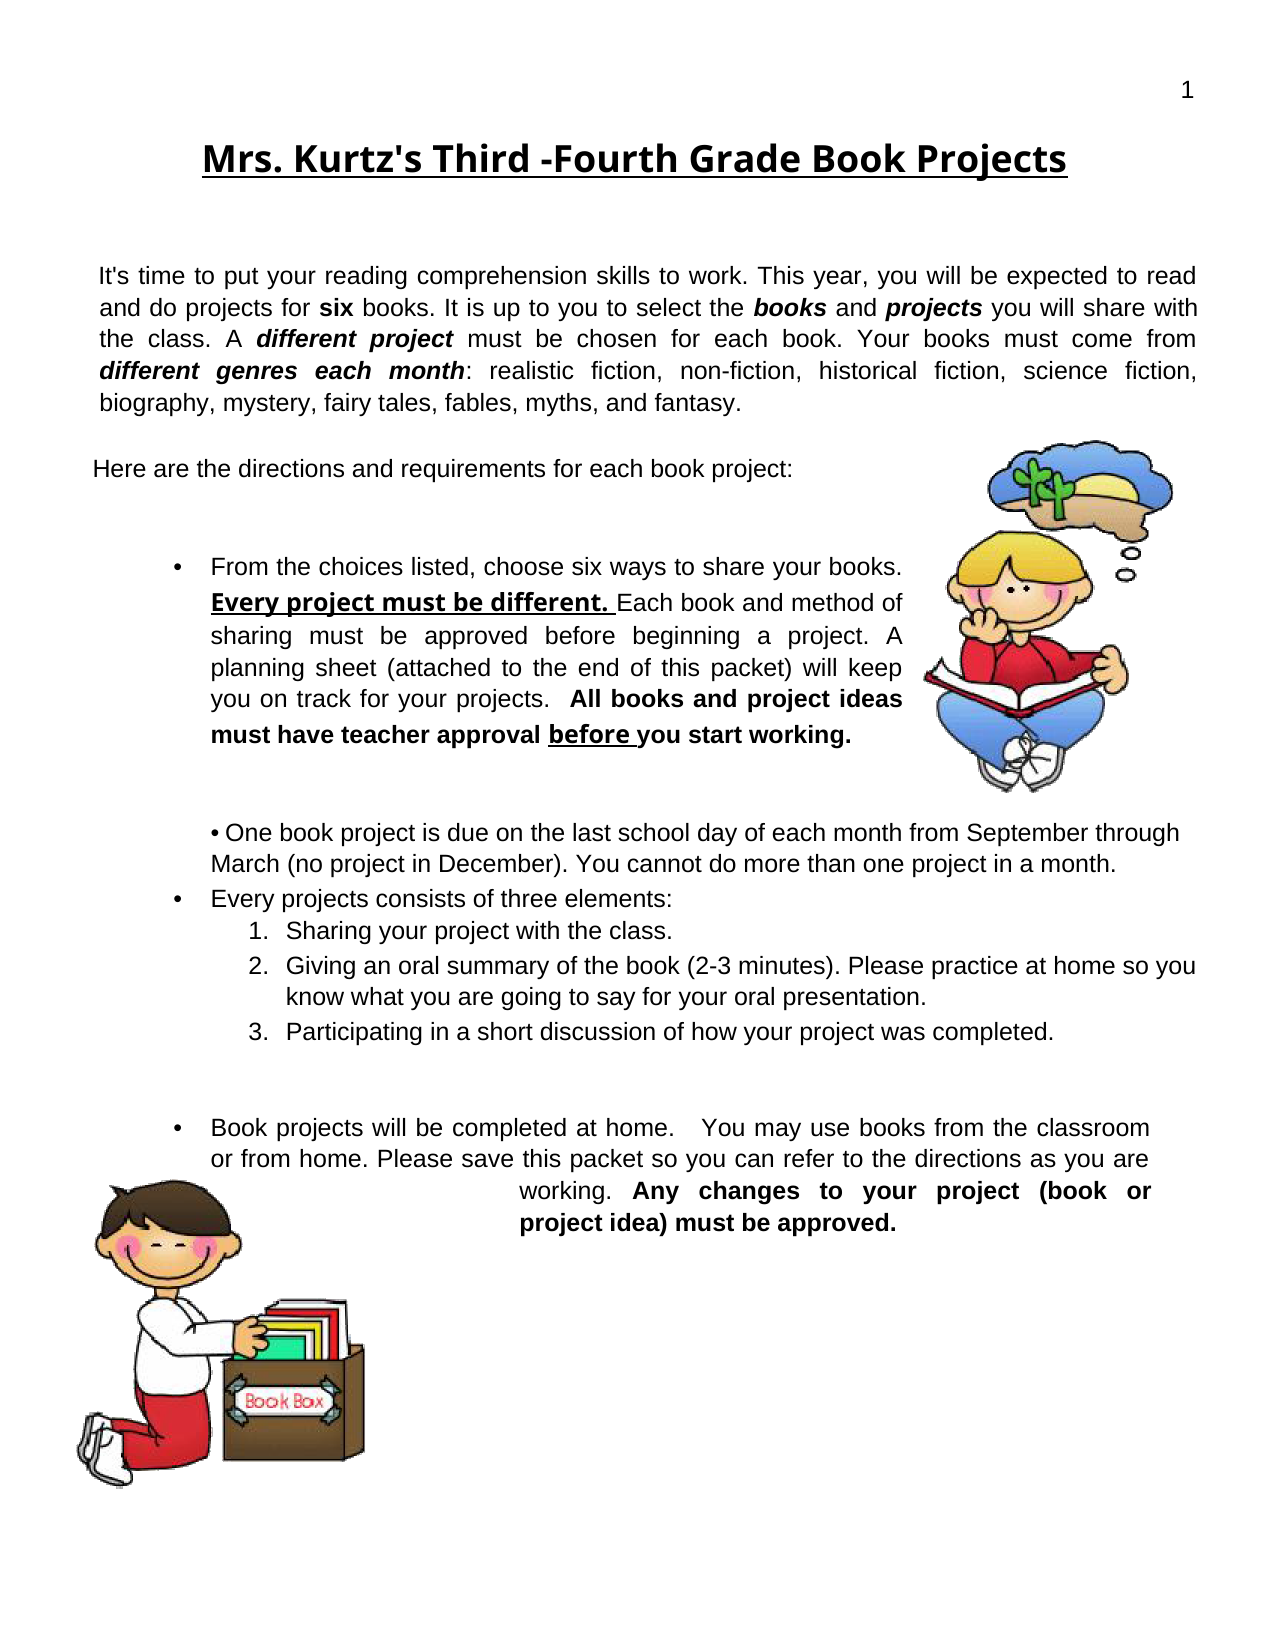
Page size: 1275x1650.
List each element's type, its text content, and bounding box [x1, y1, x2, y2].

list From the choices listed, choose six ways to share your books. Every project must be different. Each book and method of sharing must be approved before beginning a project. A planning sheet (attached to the end of this packet) will keep you on track for your projects. All books and project ideas must have teacher approval before you start working. [173, 552, 922, 750]
picture [922, 439, 1174, 793]
list Participating in a short discussion of how your project was completed. [248, 1017, 1198, 1046]
picture [75, 1179, 365, 1489]
list Book projects will be completed at home. You may use books from the classroom or from home. Please save this packet so you can refer to the directions as you are working. Any changes to your project (book or project idea) must be approved. [173, 1113, 1152, 1236]
text Here are the directions and requirements for each book project: [87, 454, 922, 483]
list Sharing your project with the class. [248, 916, 1198, 945]
list One book project is due on the last school day of each month from September through March (no project in December). You cannot do more than one project in a month. [210, 818, 1200, 878]
text It's time to put your reading comprehension skills to work. This year, you will be expected to read and do projects for six books. It is up to you to select the books and projects you will share with the class. A different project must be chosen for each book. Your books must come from different genres each month: realistic fiction, non-fiction, historical fiction, science fiction, biography, mystery, fairy tales, fables, myths, and fantasy. [98, 261, 1198, 416]
list Giving an oral summary of the book (2-3 minutes). Please practice at home so you know what you are going to say for your oral presentation. [248, 951, 1198, 1011]
list Every projects consists of three elements: [173, 884, 1152, 913]
subtitle Mrs. Kurtz's Third -Fourth Grade Book Projects [75, 132, 1194, 183]
